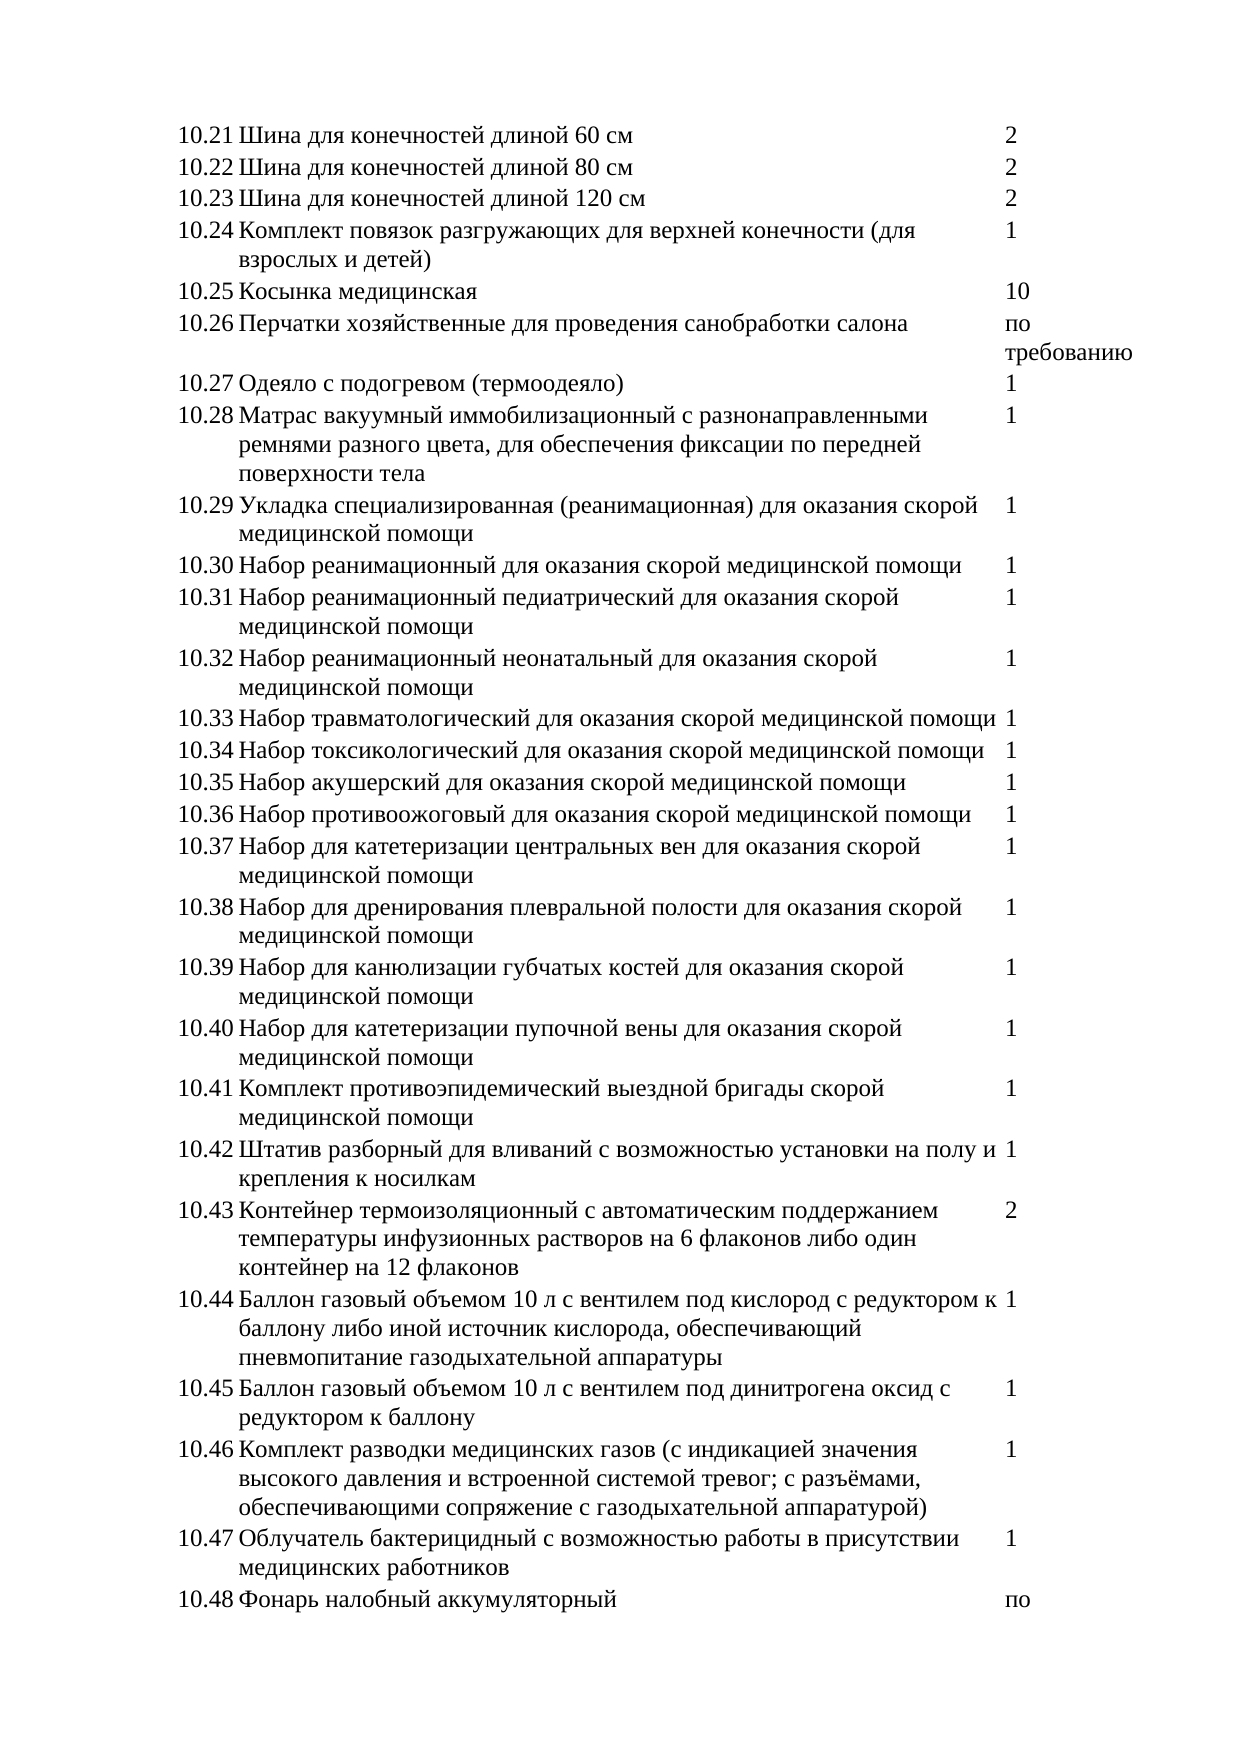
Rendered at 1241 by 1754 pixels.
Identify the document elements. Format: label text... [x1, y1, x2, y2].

table_cell 10.21 [176, 118, 237, 150]
table_cell 10.22 [176, 150, 237, 182]
table_cell 10.28 [176, 399, 237, 488]
table_cell 10.48 [176, 1583, 237, 1614]
table_cell Перчатки хозяйственные для проведения санобработки салона [237, 306, 1003, 367]
table_cell 1 [1003, 581, 1153, 641]
table_cell Укладка специализированная (реанимационная) для оказания скорой медицинской помощи [237, 488, 1003, 549]
table_cell Комплект повязок разгружающих для верхней конечности (для взрослых и детей) [237, 214, 1003, 274]
table_cell 1 [1003, 214, 1153, 274]
table_cell Облучатель бактерицидный с возможностью работы в присутствии медицинских работников [237, 1522, 1003, 1582]
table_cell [237, 1583, 1003, 1614]
table_cell Набор для дренирования плевральной полости для оказания скорой медицинской помощи [237, 890, 1003, 951]
table_cell Баллон газовый объемом 10 л с вентилем под динитрогена оксид с редуктором к баллону [237, 1372, 1003, 1432]
table_cell 10.34 [176, 734, 237, 766]
table_cell 10 [1003, 274, 1153, 306]
table_cell 1 [1003, 1372, 1153, 1432]
table_cell Комплект противоэпидемический выездной бригады скорой медицинской помощи [237, 1072, 1003, 1132]
table_cell 2 [1003, 182, 1153, 214]
table_cell 10.32 [176, 641, 237, 702]
table_cell 10.35 [176, 766, 237, 797]
table_cell 10.25 [176, 274, 237, 306]
table_cell 10.43 [176, 1193, 237, 1282]
table_cell Набор для катетеризации центральных вен для оказания скорой медицинской помощи [237, 829, 1003, 890]
table_cell 1 [1003, 890, 1153, 951]
table_cell Набор травматологический для оказания скорой медицинской помощи [237, 702, 1003, 734]
table_cell 10.27 [176, 367, 237, 399]
table_cell 10.38 [176, 890, 237, 951]
table_cell Набор акушерский для оказания скорой медицинской помощи [237, 766, 1003, 797]
table_cell Матрас вакуумный иммобилизационный с разнонаправленными ремнями разного цвета, для обеспечения фиксации по передней поверхности тела [237, 399, 1003, 488]
table_cell Шина для конечностей длиной 60 см [237, 118, 1003, 150]
table_cell 10.40 [176, 1011, 237, 1072]
table_cell Комплект разводки медицинских газов (с индикацией значения высокого давления и встроенной системой тревог; с разъёмами, обеспечивающими сопряжение с газодыхательной аппаратурой) [237, 1433, 1003, 1522]
table_cell Набор реанимационный для оказания скорой медицинской помощи [237, 549, 1003, 581]
table_cell 10.29 [176, 488, 237, 549]
table_cell 2 [1003, 1193, 1153, 1282]
table_cell 1 [1003, 1011, 1153, 1072]
table_cell по требованию [1003, 1583, 1153, 1614]
table_cell 10.41 [176, 1072, 237, 1132]
table_cell 1 [1003, 798, 1153, 829]
table_cell Набор для канюлизации губчатых костей для оказания скорой медицинской помощи [237, 951, 1003, 1011]
table_cell 1 [1003, 1522, 1153, 1582]
table_cell 10.33 [176, 702, 237, 734]
table_cell 1 [1003, 488, 1153, 549]
table_cell Набор реанимационный неонатальный для оказания скорой медицинской помощи [237, 641, 1003, 702]
table_cell Штатив разборный для вливаний с возможностью установки на полу и крепления к носилкам [237, 1133, 1003, 1193]
table_cell 1 [1003, 549, 1153, 581]
table_cell 1 [1003, 641, 1153, 702]
table_cell 10.36 [176, 798, 237, 829]
table_cell 2 [1003, 118, 1153, 150]
table_cell Одеяло с подогревом (термоодеяло) [237, 367, 1003, 399]
table_cell Набор токсикологический для оказания скорой медицинской помощи [237, 734, 1003, 766]
table_cell 1 [1003, 1283, 1153, 1372]
table_cell по требованию [1003, 306, 1153, 367]
table_cell 10.46 [176, 1433, 237, 1522]
table_cell 10.47 [176, 1522, 237, 1582]
table_cell 10.23 [176, 182, 237, 214]
table_cell 10.30 [176, 549, 237, 581]
table_cell Шина для конечностей длиной 120 см [237, 182, 1003, 214]
table_cell Набор реанимационный педиатрический для оказания скорой медицинской помощи [237, 581, 1003, 641]
table_cell 10.24 [176, 214, 237, 274]
table_cell 1 [1003, 734, 1153, 766]
table_cell 1 [1003, 1133, 1153, 1193]
table_cell 1 [1003, 951, 1153, 1011]
table_cell 10.45 [176, 1372, 237, 1432]
table_cell Набор противоожоговый для оказания скорой медицинской помощи [237, 798, 1003, 829]
table_cell 10.37 [176, 829, 237, 890]
table_cell 1 [1003, 829, 1153, 890]
table_cell 10.26 [176, 306, 237, 367]
table_cell 1 [1003, 1433, 1153, 1522]
table_cell 1 [1003, 766, 1153, 797]
table_cell 1 [1003, 367, 1153, 399]
table_cell 1 [1003, 399, 1153, 488]
table_cell Баллон газовый объемом 10 л с вентилем под кислород с редуктором к баллону либо иной источник кислорода, обеспечивающий пневмопитание газодыхательной аппаратуры [237, 1283, 1003, 1372]
table_cell 10.31 [176, 581, 237, 641]
table_cell Контейнер термоизоляционный с автоматическим поддержанием температуры инфузионных растворов на 6 флаконов либо один контейнер на 12 флаконов [237, 1193, 1003, 1282]
table_cell Косынка медицинская [237, 274, 1003, 306]
table_cell 1 [1003, 1072, 1153, 1132]
table_cell Шина для конечностей длиной 80 см [237, 150, 1003, 182]
table_cell 1 [1003, 702, 1153, 734]
table_cell 10.42 [176, 1133, 237, 1193]
table_cell Набор для катетеризации пупочной вены для оказания скорой медицинской помощи [237, 1011, 1003, 1072]
table_cell 10.44 [176, 1283, 237, 1372]
table_cell 10.39 [176, 951, 237, 1011]
table_cell 2 [1003, 150, 1153, 182]
